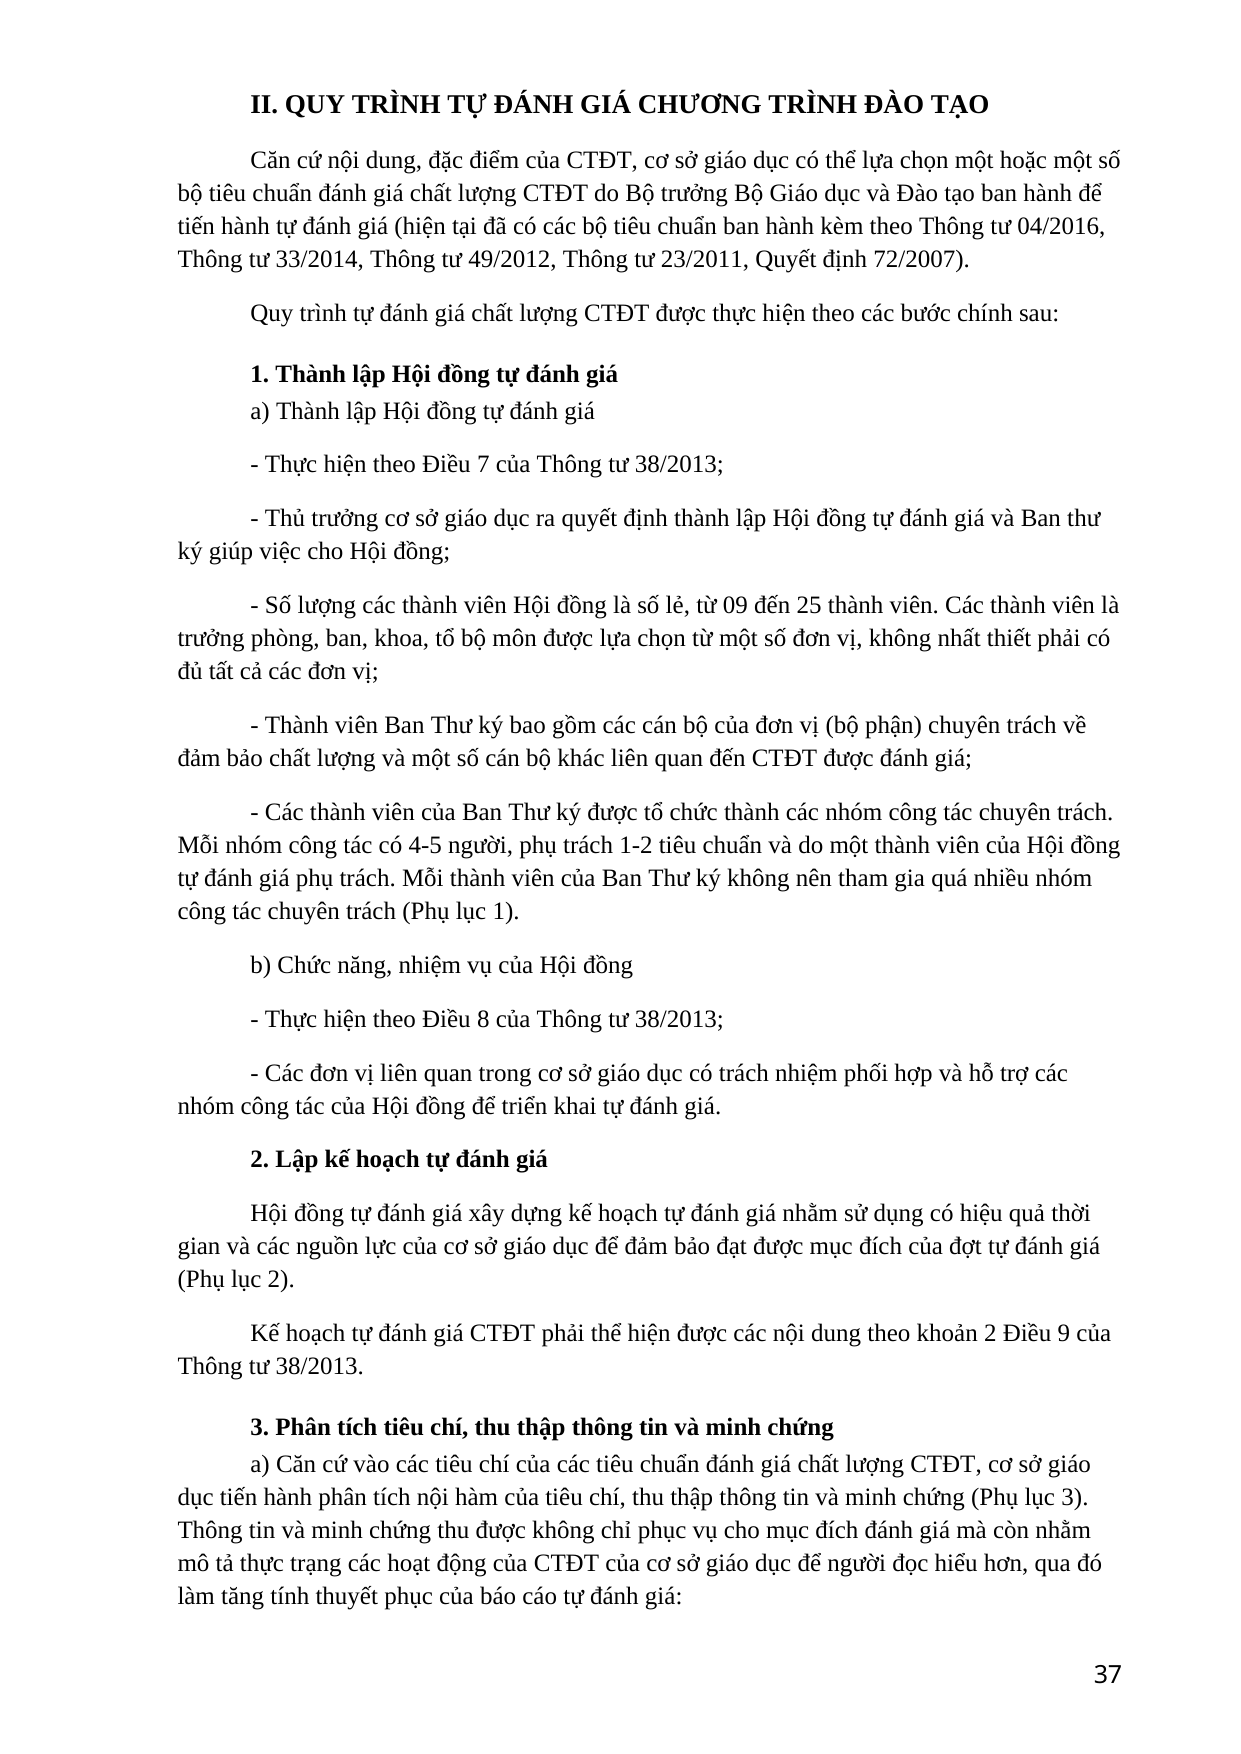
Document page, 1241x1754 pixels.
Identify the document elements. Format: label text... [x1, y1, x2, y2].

text - Thực hiện theo Điều 8 của Thông tư 38/2013; [177, 1004, 1122, 1033]
text - Các đơn vị liên quan trong cơ sở giáo dục có trách nhiệm phối hợp và hỗ trợ các nhóm công tác của Hội đồng để triển khai tự đánh giá. [177, 1058, 1122, 1119]
text a) Căn cứ vào các tiêu chí của các tiêu chuẩn đánh giá chất lượng CTĐT, cơ sở giáo dục tiến hành phân tích nội hàm của tiêu chí, thu thập thông tin và minh chứng (Phụ lục 3). Thông tin và minh chứng thu được không chỉ phục vụ cho mục đích đánh giá mà còn nhằm mô tả thực trạng các hoạt động của CTĐT của cơ sở giáo dục để người đọc hiểu hơn, qua đó làm tăng tính thuyết phục của báo cáo tự đánh giá: [177, 1449, 1122, 1610]
text b) Chức năng, nhiệm vụ của Hội đồng [177, 950, 1122, 979]
text Quy trình tự đánh giá chất lượng CTĐT được thực hiện theo các bước chính sau: [177, 298, 1122, 327]
subtitle 3. Phân tích tiêu chí, thu thập thông tin và minh chứng [177, 1405, 1122, 1443]
text II. QUY TRÌNH TỰ ĐÁNH GIÁ CHƯƠNG TRÌNH ĐÀO TẠO [177, 89, 1122, 120]
text - Thủ trưởng cơ sở giáo dục ra quyết định thành lập Hội đồng tự đánh giá và Ban thư ký giúp việc cho Hội đồng; [177, 503, 1122, 565]
text - Các thành viên của Ban Thư ký được tổ chức thành các nhóm công tác chuyên trách. Mỗi nhóm công tác có 4-5 người, phụ trách 1-2 tiêu chuẩn và do một thành viên của Hội đồng tự đánh giá phụ trách. Mỗi thành viên của Ban Thư ký không nên tham gia quá nhiều nhóm công tác chuyên trách (Phụ lục 1). [177, 797, 1122, 925]
text - Thực hiện theo Điều 7 của Thông tư 38/2013; [177, 449, 1122, 478]
text - Số lượng các thành viên Hội đồng là số lẻ, từ 09 đến 25 thành viên. Các thành viên là trưởng phòng, ban, khoa, tổ bộ môn được lựa chọn từ một số đơn vị, không nhất thiết phải có đủ tất cả các đơn vị; [177, 590, 1122, 685]
text 2. Lập kế hoạch tự đánh giá [177, 1144, 1122, 1173]
text Căn cứ nội dung, đặc điểm của CTĐT, cơ sở giáo dục có thể lựa chọn một hoặc một số bộ tiêu chuẩn đánh giá chất lượng CTĐT do Bộ trưởng Bộ Giáo dục và Đào tạo ban hành để tiến hành tự đánh giá (hiện tại đã có các bộ tiêu chuẩn ban hành kèm theo Thông tư 04/2016, Thông tư 33/2014, Thông tư 49/2012, Thông tư 23/2011, Quyết định 72/2007). [177, 145, 1122, 273]
text Kế hoạch tự đánh giá CTĐT phải thể hiện được các nội dung theo khoản 2 Điều 9 của Thông tư 38/2013. [177, 1318, 1122, 1380]
text Hội đồng tự đánh giá xây dựng kế hoạch tự đánh giá nhằm sử dụng có hiệu quả thời gian và các nguồn lực của cơ sở giáo dục để đảm bảo đạt được mục đích của đợt tự đánh giá (Phụ lục 2). [177, 1198, 1122, 1293]
subtitle 1. Thành lập Hội đồng tự đánh giá [177, 352, 1122, 389]
text - Thành viên Ban Thư ký bao gồm các cán bộ của đơn vị (bộ phận) chuyên trách về đảm bảo chất lượng và một số cán bộ khác liên quan đến CTĐT được đánh giá; [177, 710, 1122, 772]
text a) Thành lập Hội đồng tự đánh giá [177, 396, 1122, 424]
